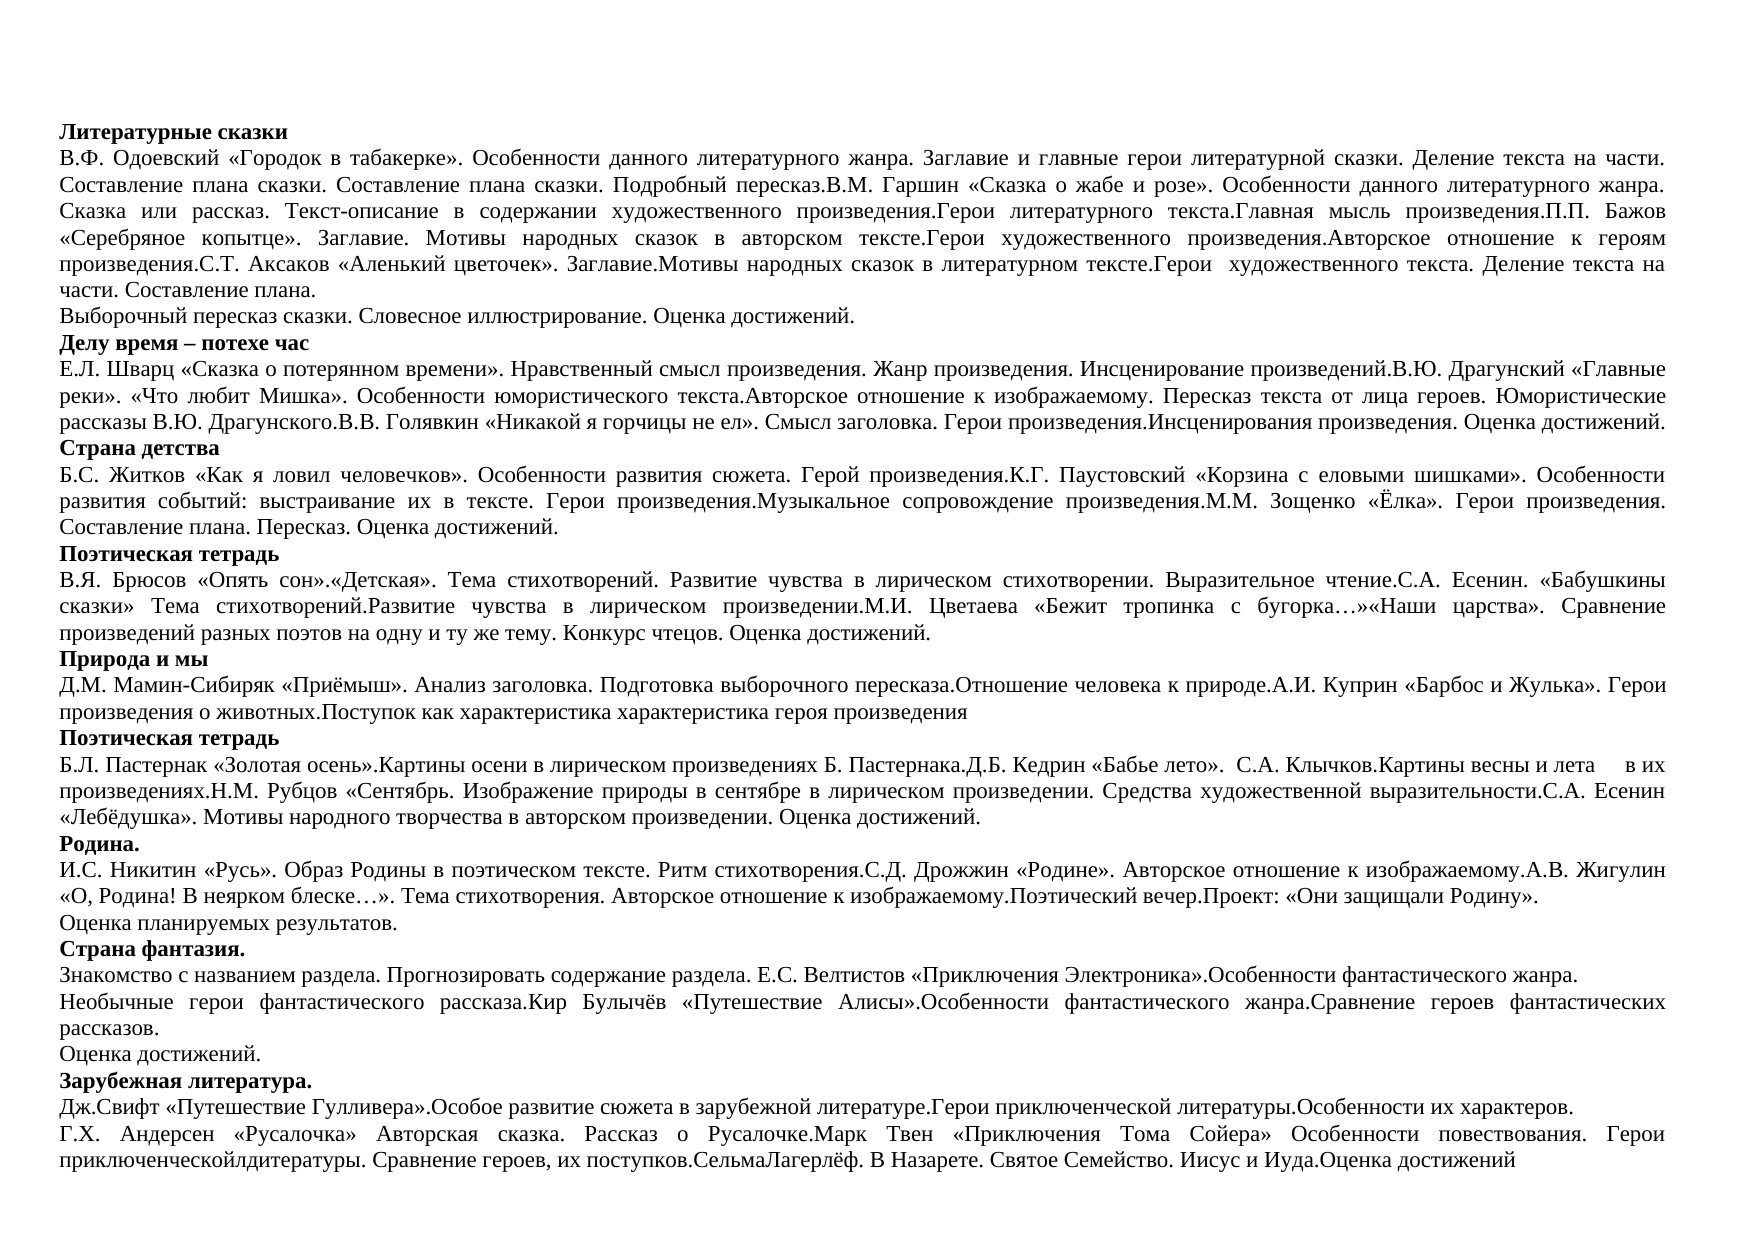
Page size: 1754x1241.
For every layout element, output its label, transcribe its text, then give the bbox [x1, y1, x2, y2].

text Б.С. Житков «Как я ловил человечков». Особенности развития сюжета. Герой произведения.К.Г. Паустовский «Корзина с еловыми шишками». Особенности развития событий: выстраивание их в тексте. Герои произведения.Музыкальное сопровождение произведения.М.М. Зощенко «Ёлка». Герои произведения. Составление плана. Пересказ. Оценка достижений. [59, 461, 1668, 540]
text Знакомство с названием раздела. Прогнозировать содержание раздела. Е.С. Велтистов «Приключения Электроника».Особенности фантастического жанра. [59, 961, 1668, 988]
text В.Ф. Одоевский «Городок в табакерке». Особенности данного литературного жанра. Заглавие и главные герои литературной сказки. Деление текста на части. Составление плана сказки. Составление плана сказки. Подробный пересказ.В.М. Гаршин «Сказка о жабе и розе». Особенности данного литературного жанра. Сказка или рассказ. Текст-описание в содержании художественного произведения.Герои литературного текста.Главная мысль произведения.П.П. Бажов «Серебряное копытце». Заглавие. Мотивы народных сказок в авторском тексте.Герои художественного произведения.Авторское отношение к героям произведения.С.Т. Аксаков «Аленький цветочек». Заглавие.Мотивы народных сказок в литературном тексте.Герои художественного текста. Деление текста на части. Составление плана. [59, 144, 1668, 303]
text И.С. Никитин «Русь». Образ Родины в поэтическом тексте. Ритм стихотворения.С.Д. Дрожжин «Родине». Авторское отношение к изображаемому.А.В. Жигулин «О, Родина! В неярком блеске…». Тема стихотворения. Авторское отношение к изображаемому.Поэтический вечер.Проект: «Они защищали Родину». [59, 856, 1668, 909]
text Поэтическая тетрадь [59, 724, 1668, 751]
text Родина. [59, 830, 1668, 856]
text Зарубежная литература. [59, 1067, 1668, 1093]
text Е.Л. Шварц «Сказка о потерянном времени». Нравственный смысл произведения. Жанр произведения. Инсценирование произведений.В.Ю. Драгунский «Главные реки». «Что любит Мишка». Особенности юмористического текста.Авторское отношение к изображаемому. Пересказ текста от лица героев. Юмористические рассказы В.Ю. Драгунского.В.В. Голявкин «Никакой я горчицы не ел». Смысл заголовка. Герои произведения.Инсценирования произведения. Оценка достижений. [59, 355, 1668, 434]
text Оценка достижений. [59, 1041, 1668, 1067]
text Д.М. Мамин-Сибиряк «Приёмыш». Анализ заголовка. Подготовка выборочного пересказа.Отношение человека к природе.А.И. Куприн «Барбос и Жулька». Герои произведения о животных.Поступок как характеристика характеристика героя произведения [59, 672, 1668, 724]
text Необычные герои фантастического рассказа.Кир Булычёв «Путешествие Алисы».Особенности фантастического жанра.Сравнение героев фантастических рассказов. [59, 988, 1668, 1041]
text Б.Л. Пастернак «Золотая осень».Картины осени в лирическом произведениях Б. Пастернака.Д.Б. Кедрин «Бабье лето». С.А. Клычков.Картины весны и лета в их произведениях.Н.М. Рубцов «Сентябрь. Изображение природы в сентябре в лирическом произведении. Средства художественной выразительности.С.А. Есенин «Лебёдушка». Мотивы народного творчества в авторском произведении. Оценка достижений. [59, 751, 1668, 830]
text Оценка планируемых результатов. [59, 909, 1668, 935]
text Поэтическая тетрадь [59, 540, 1668, 566]
text Г.Х. Андерсен «Русалочка» Авторская сказка. Рассказ о Русалочке.Марк Твен «Приключения Тома Сойера» Особенности повествования. Герои приключенческойлдитературы. Сравнение героев, их поступков.СельмаЛагерлёф. В Назарете. Святое Семейство. Иисус и Иуда.Оценка достижений [59, 1119, 1668, 1172]
text Литературные сказки [59, 118, 1668, 144]
text Дж.Свифт «Путешествие Гулливера».Особое развитие сюжета в зарубежной литературе.Герои приключенческой литературы.Особенности их характеров. [59, 1093, 1668, 1119]
text Выборочный пересказ сказки. Словесное иллюстрирование. Оценка достижений. [59, 303, 1668, 329]
text Страна фантазия. [59, 935, 1668, 961]
text Страна детства [59, 434, 1668, 461]
text В.Я. Брюсов «Опять сон».«Детская». Тема стихотворений. Развитие чувства в лирическом стихотворении. Выразительное чтение.С.А. Есенин. «Бабушкины сказки» Тема стихотворений.Развитие чувства в лирическом произведении.М.И. Цветаева «Бежит тропинка с бугорка…»«Наши царства». Сравнение произведений разных поэтов на одну и ту же тему. Конкурс чтецов. Оценка достижений. [59, 566, 1668, 645]
text Природа и мы [59, 645, 1668, 672]
text Делу время – потехе час [59, 329, 1668, 355]
